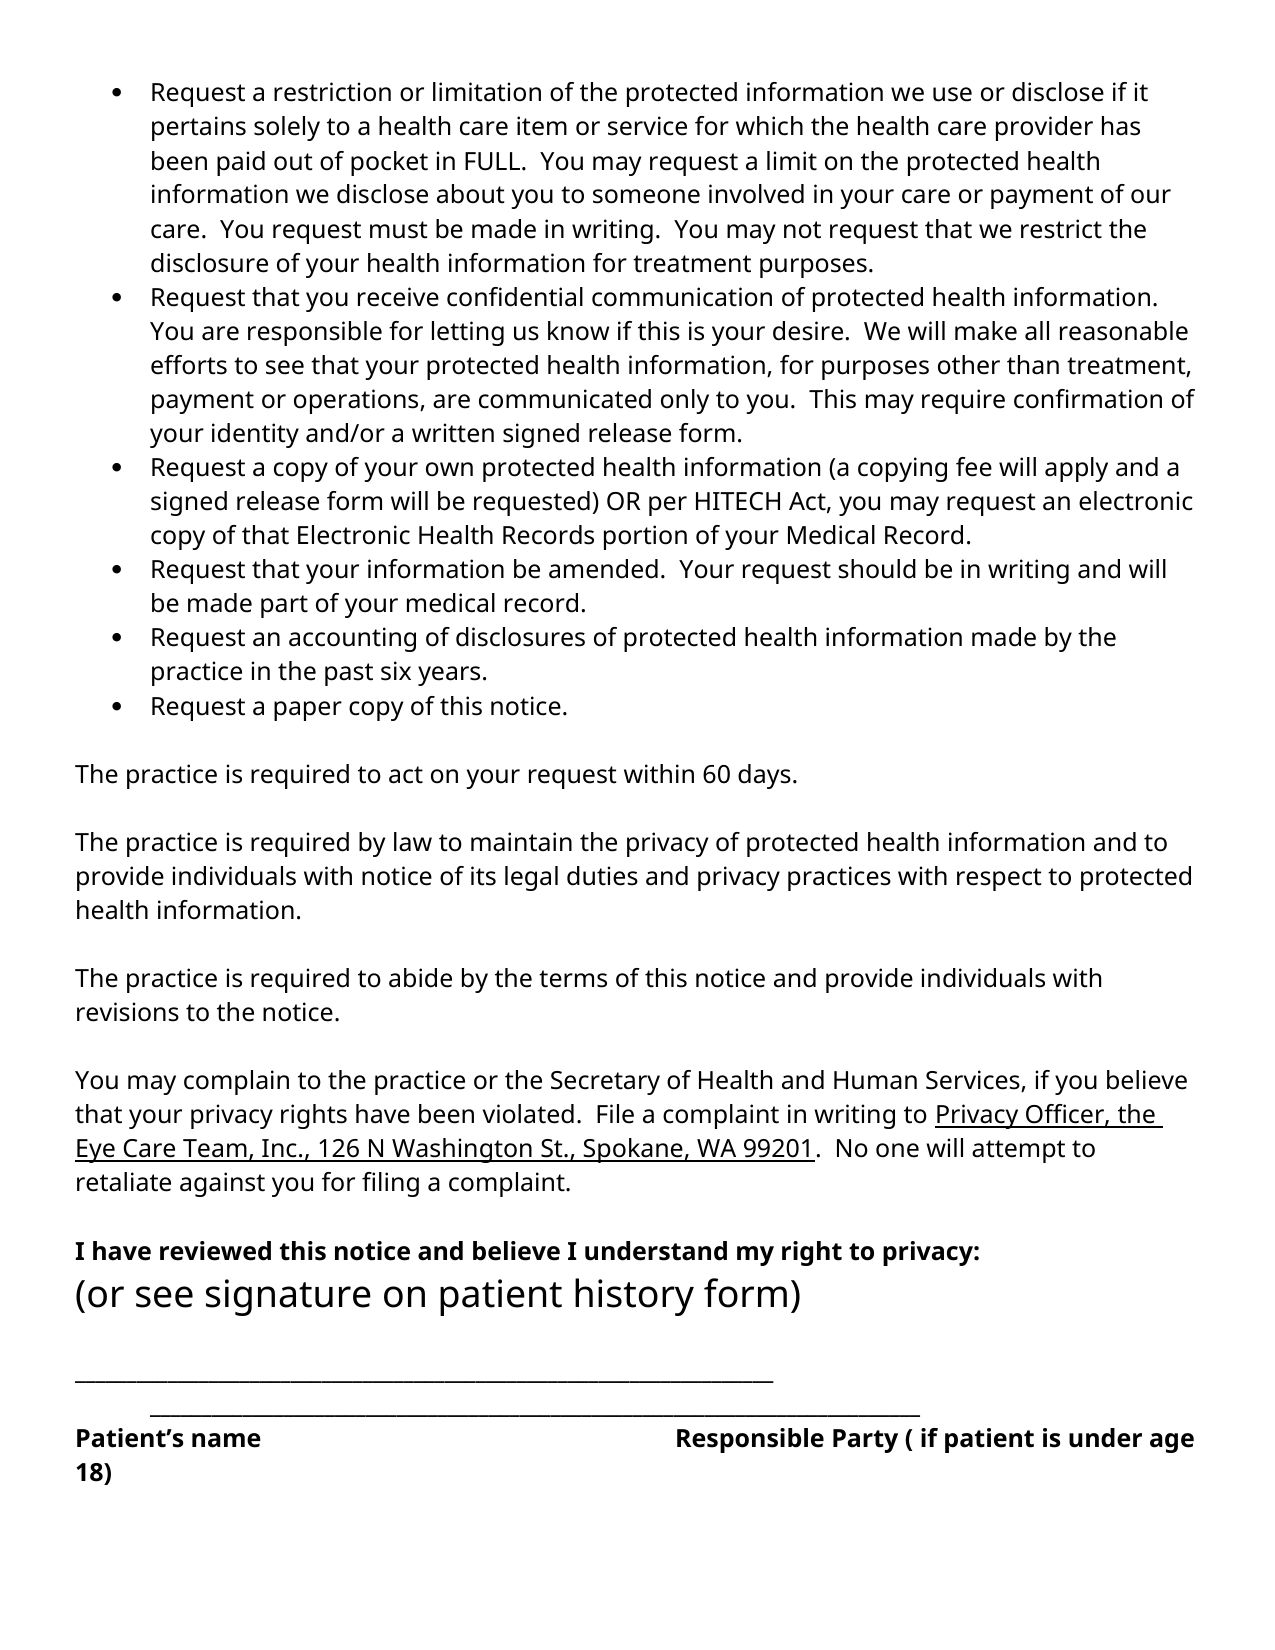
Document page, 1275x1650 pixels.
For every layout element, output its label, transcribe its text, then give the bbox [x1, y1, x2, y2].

list Request a restriction or limitation of the protected information we use or disclose if it pertains solely to a health care item or service for which the health care provider has been paid out of pocket in FULL. You may request a limit on the protected health information we disclose about you to someone involved in your care or payment of our care. You request must be made in writing. You may not request that we restrict the disclosure of your health information for treatment purposes. [112, 75, 1200, 279]
text You may complain to the practice or the Secretary of Health and Human Services, if you believe that your privacy rights have been violated. File a complaint in writing to Privacy Officer, the Eye Care Team, Inc., 126 N Washington St., Spokane, WA 99201. No one will attempt to retaliate against you for filing a complaint. [75, 1063, 1200, 1199]
list Request a copy of your own protected health information (a copying fee will apply and a signed release form will be requested) OR per HITECH Act, you may request an electronic copy of that Electronic Health Records portion of your Medical Record. [112, 450, 1200, 552]
list Request an accounting of disclosures of protected health information made by the practice in the past six years. [112, 620, 1200, 688]
text ____________________________________________________________________ ___________________________________________________________________________ [75, 1352, 1200, 1420]
list Request a paper copy of this notice. [112, 688, 1200, 722]
text I have reviewed this notice and believe I understand my right to privacy: [75, 1233, 1200, 1267]
text (or see signature on patient history form) [75, 1267, 1200, 1318]
list Request that your information be amended. Your request should be in writing and will be made part of your medical record. [112, 552, 1200, 620]
list Request that you receive confidential communication of protected health information. You are responsible for letting us know if this is your desire. We will make all reasonable efforts to see that your protected health information, for purposes other than treatment, payment or operations, are communicated only to you. This may require confirmation of your identity and/or a written signed release form. [112, 279, 1200, 450]
text The practice is required to act on your request within 60 days. [75, 756, 1200, 790]
text The practice is required by law to maintain the privacy of protected health information and to provide individuals with notice of its legal duties and privacy practices with respect to protected health information. [75, 824, 1200, 927]
text Patient’s name Responsible Party ( if patient is under age 18) [75, 1420, 1200, 1488]
text The practice is required to abide by the terms of this notice and provide individuals with revisions to the notice. [75, 961, 1200, 1029]
